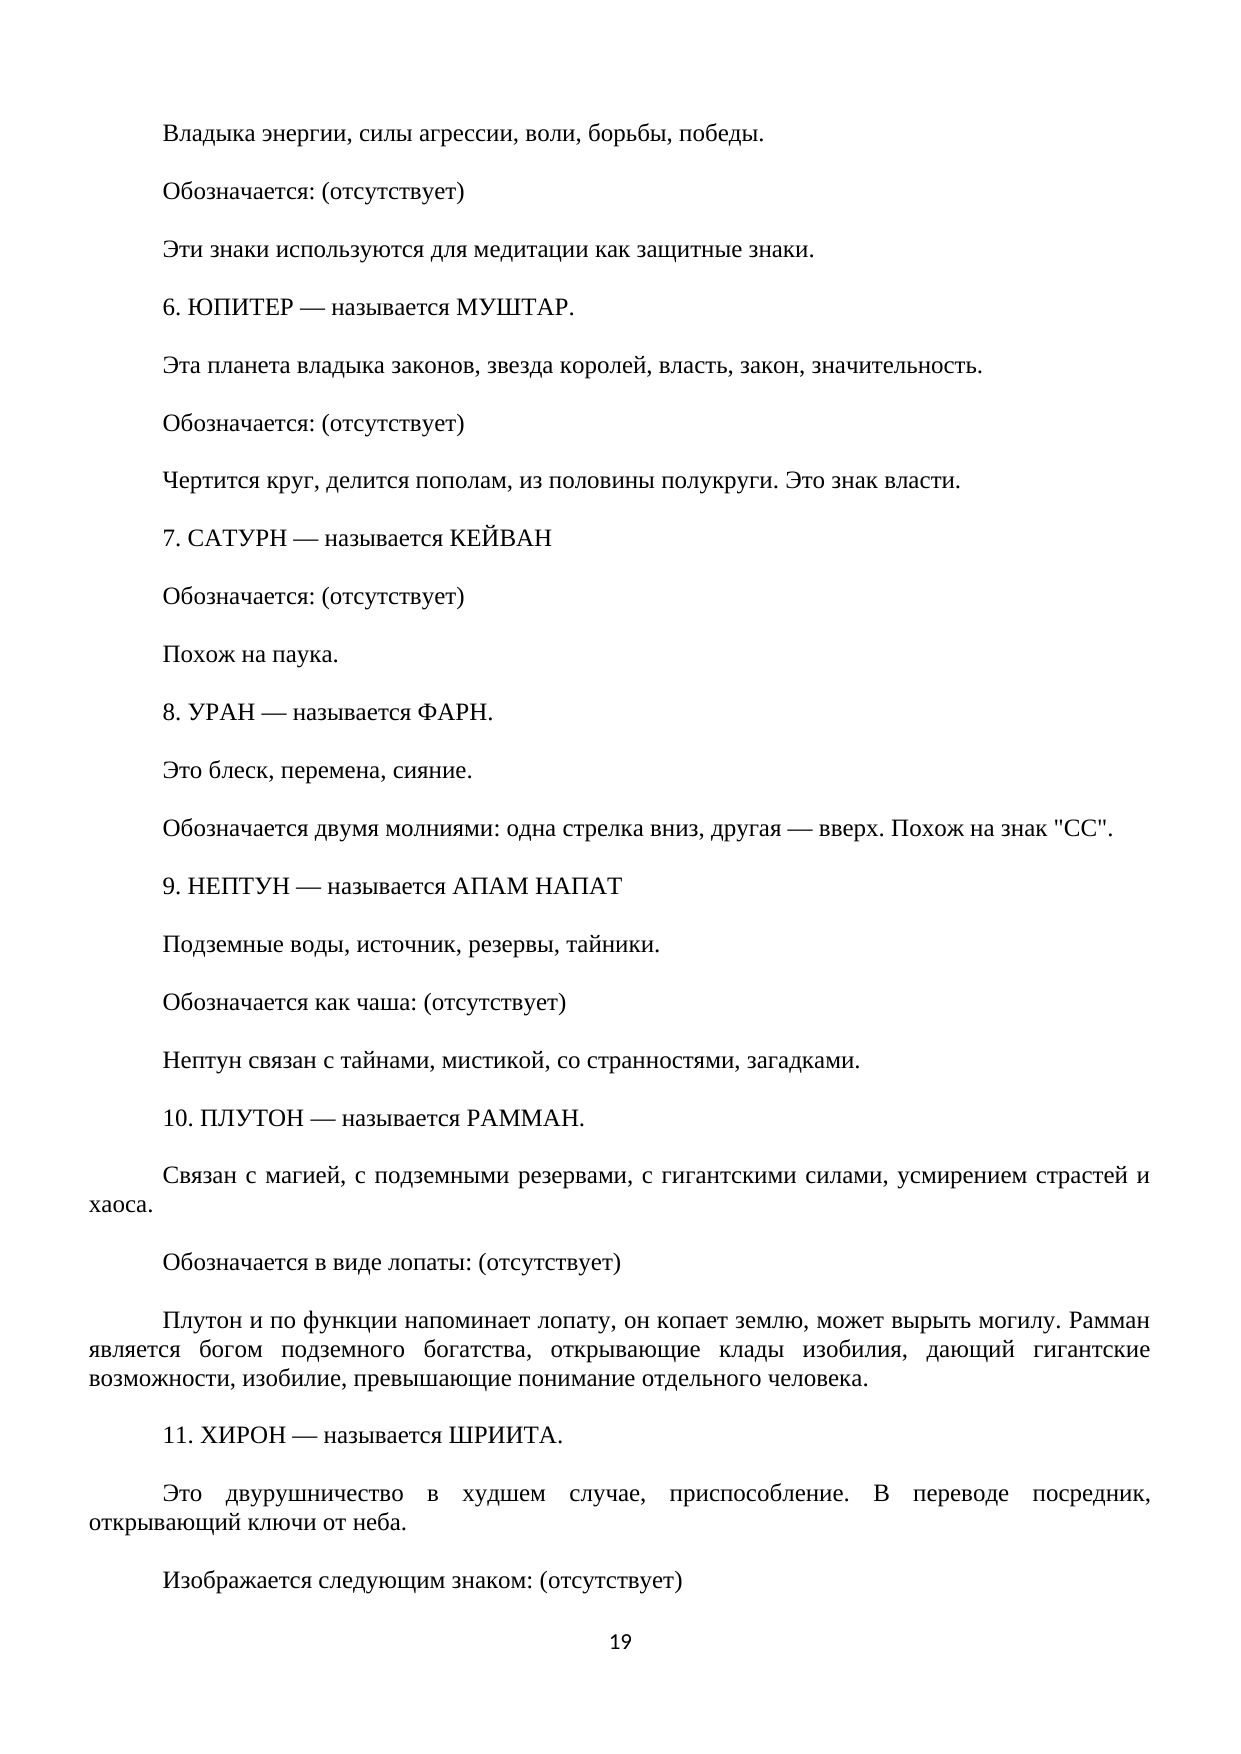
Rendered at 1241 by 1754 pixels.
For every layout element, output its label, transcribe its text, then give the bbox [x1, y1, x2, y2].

text 7. САТУРН — называется КЕЙВАН [89, 523, 1152, 552]
text Эта планета владыка законов, звезда королей, власть, закон, значительность. [89, 350, 1152, 378]
text Подземные воды, источник, резервы, тайники. [89, 929, 1152, 958]
text Обозначается: (отсутствует) [89, 408, 1152, 436]
text Плутон и по функции напоминает лопату, он копает землю, может вырыть могилу. Рамман является богом подземного богатства, открывающие клады изобилия, дающий гигантские возможности, изобилие, превышающие понимание отдельного человека. [89, 1305, 1152, 1391]
text Изображается следующим знаком: (отсутствует) [89, 1565, 1152, 1594]
text 9. НЕПТУН — называется АПАМ НАПАТ [89, 871, 1152, 900]
text Обозначается: (отсутствует) [89, 581, 1152, 610]
text 10. ПЛУТОН — называется РАММАН. [89, 1103, 1152, 1131]
text 6. ЮПИТЕР — называется МУШТАР. [89, 292, 1152, 321]
text Чертится круг, делится пополам, из половины полукруги. Это знак власти. [89, 466, 1152, 494]
text Обозначается как чаша: (отсутствует) [89, 987, 1152, 1016]
text Это двурушничество в худшем случае, приспособление. В переводе посредник, открывающий ключи от неба. [89, 1478, 1152, 1536]
text Владыка энергии, силы агрессии, воли, борьбы, победы. [89, 118, 1152, 147]
text Похож на паука. [89, 639, 1152, 668]
text Обозначается двумя молниями: одна стрелка вниз, другая — вверх. Похож на знак "СС". [89, 813, 1152, 842]
text 8. УРАН — называется ФАРН. [89, 697, 1152, 726]
text Это блеск, перемена, сияние. [89, 755, 1152, 784]
text Нептун связан с тайнами, мистикой, со странностями, загадками. [89, 1045, 1152, 1073]
text 11. ХИРОН — называется ШРИИТА. [89, 1421, 1152, 1449]
text Обозначается: (отсутствует) [89, 176, 1152, 205]
text Связан с магией, с подземными резервами, с гигантскими силами, усмирением страстей и хаоса. [89, 1161, 1152, 1218]
text Обозначается в виде лопаты: (отсутствует) [89, 1247, 1152, 1276]
text Эти знаки используются для медитации как защитные знаки. [89, 234, 1152, 263]
